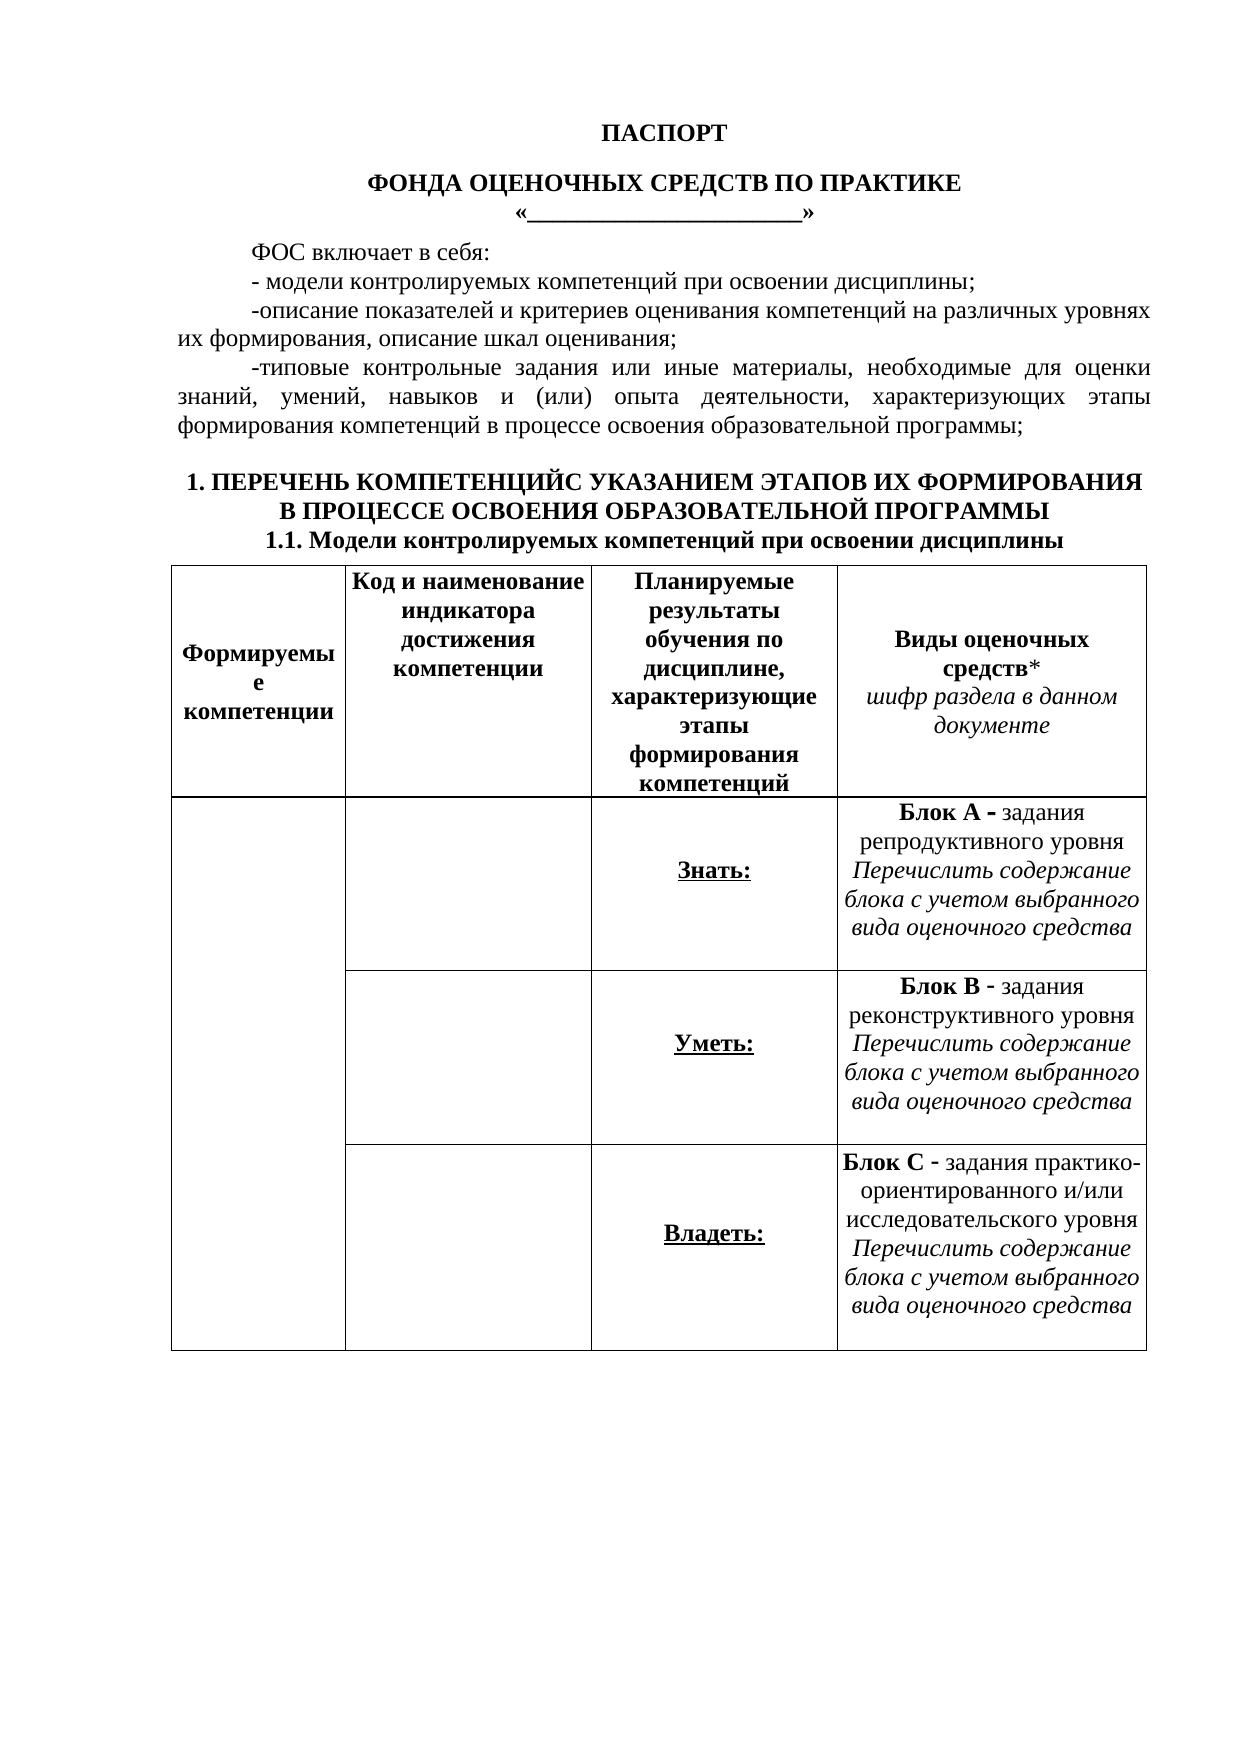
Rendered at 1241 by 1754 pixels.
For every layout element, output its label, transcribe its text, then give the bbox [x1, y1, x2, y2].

text ПАСПОРТ [177, 118, 1152, 147]
table_cell Знать: [592, 798, 837, 970]
text - модели контролируемых компетенций при освоении дисциплины; [177, 266, 1152, 295]
text -типовые контрольные задания или иные материалы, необходимые для оценки знаний, умений, навыков и (или) опыта деятельности, характеризующих этапы формирования компетенций в процессе освоения образовательной программы; [177, 352, 1152, 438]
table_header Код и наименование индикатора достижения компетенции [346, 566, 591, 796]
text -описание показателей и критериев оценивания компетенций на различных уровнях их формирования, описание шкал оценивания; [177, 295, 1152, 352]
table_header Планируемые результаты обучения по дисциплине, характеризующие этапы формирования компетенций [592, 566, 837, 796]
table_cell [172, 798, 345, 1350]
text 1. ПЕРЕЧЕНЬ КОМПЕТЕНЦИЙС УКАЗАНИЕМ ЭТАПОВ ИХ ФОРМИРОВАНИЯ В ПРОЦЕССЕ ОСВОЕНИЯ ОБРАЗОВАТЕЛЬНОЙ ПРОГРАММЫ [177, 467, 1152, 525]
table_cell Блок С задания практико-ориентированного и/или исследовательского уровня Перечислить содержание блока с учетом выбранного вида оценочного средства [838, 1145, 1146, 1350]
table_cell [346, 1145, 591, 1350]
table_cell [346, 798, 591, 970]
table_header Формируемые компетенции [172, 566, 345, 796]
text 1.1. Модели контролируемых компетенций при освоении дисциплины [177, 525, 1152, 553]
text ФОНДА ОЦЕНОЧНЫХ СРЕДСТВ ПО ПРАКТИКЕ [177, 168, 1152, 196]
table_cell Блок А задания репродуктивного уровня Перечислить содержание блока с учетом выбранного вида оценочного средства [838, 798, 1146, 970]
table_cell Уметь: [592, 971, 837, 1143]
text «______________________» [177, 196, 1152, 225]
text ФОС включает в себя: [177, 237, 1152, 266]
table_cell Блок В задания реконструктивного уровня Перечислить содержание блока с учетом выбранного вида оценочного средства [838, 971, 1146, 1143]
table_cell [346, 971, 591, 1143]
table_header Виды оценочных средств* шифр раздела в данном документе [838, 566, 1146, 796]
table_cell Владеть: [592, 1145, 837, 1350]
